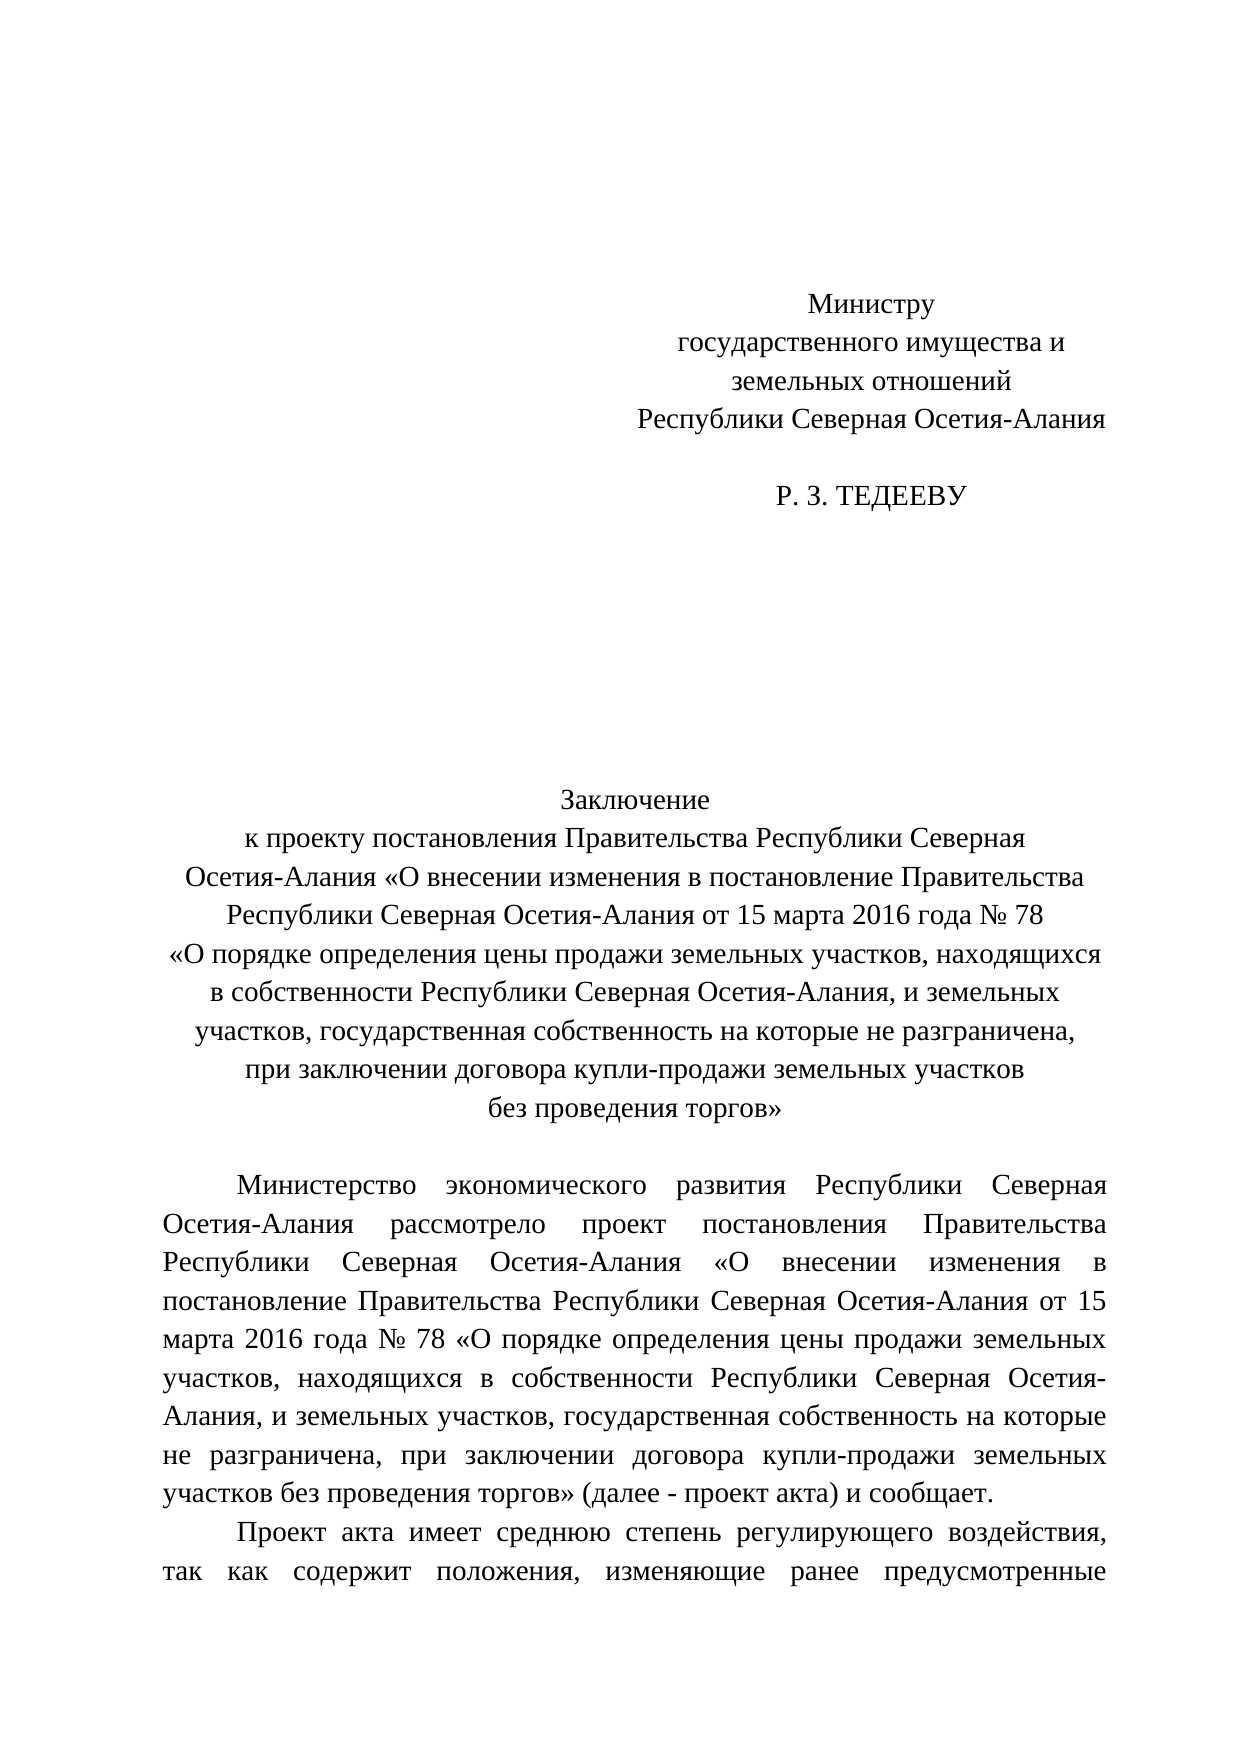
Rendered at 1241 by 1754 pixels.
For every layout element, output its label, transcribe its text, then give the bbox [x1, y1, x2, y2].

text государственного имущества и земельных отношений [635, 324, 1107, 396]
text Министру [635, 286, 1107, 319]
text Заключение [162, 782, 1107, 815]
text Республики Северная Осетия-Алания [635, 401, 1107, 435]
text к проекту постановления Правительства Республики Северная Осетия-Алания «О внесении изменения в постановление Правительства Республики Северная Осетия-Алания от 15 марта 2016 года № 78 «О порядке определения цены продажи земельных участков, находящихся в собственности Республики Северная Осетия-Алания, и земельных участков, государственная собственность на которые не разграничена, при заключении договора купли-продажи земельных участков без проведения торгов» [162, 820, 1107, 1124]
text Министерство экономического развития Республики Северная Осетия-Алания рассмотрело проект постановления Правительства Республики Северная Осетия-Алания «О внесении изменения в постановление Правительства Республики Северная Осетия-Алания от 15 марта 2016 года № 78 «О порядке определения цены продажи земельных участков, находящихся в собственности Республики Северная Осетия-Алания, и земельных участков, государственная собственность на которые не разграничена, при заключении договора купли-продажи земельных участков без проведения торгов» (далее - проект акта) и сообщает. [162, 1167, 1107, 1509]
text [162, 1514, 1107, 1586]
text Р. З. ТЕДЕЕВУ [635, 478, 1107, 512]
